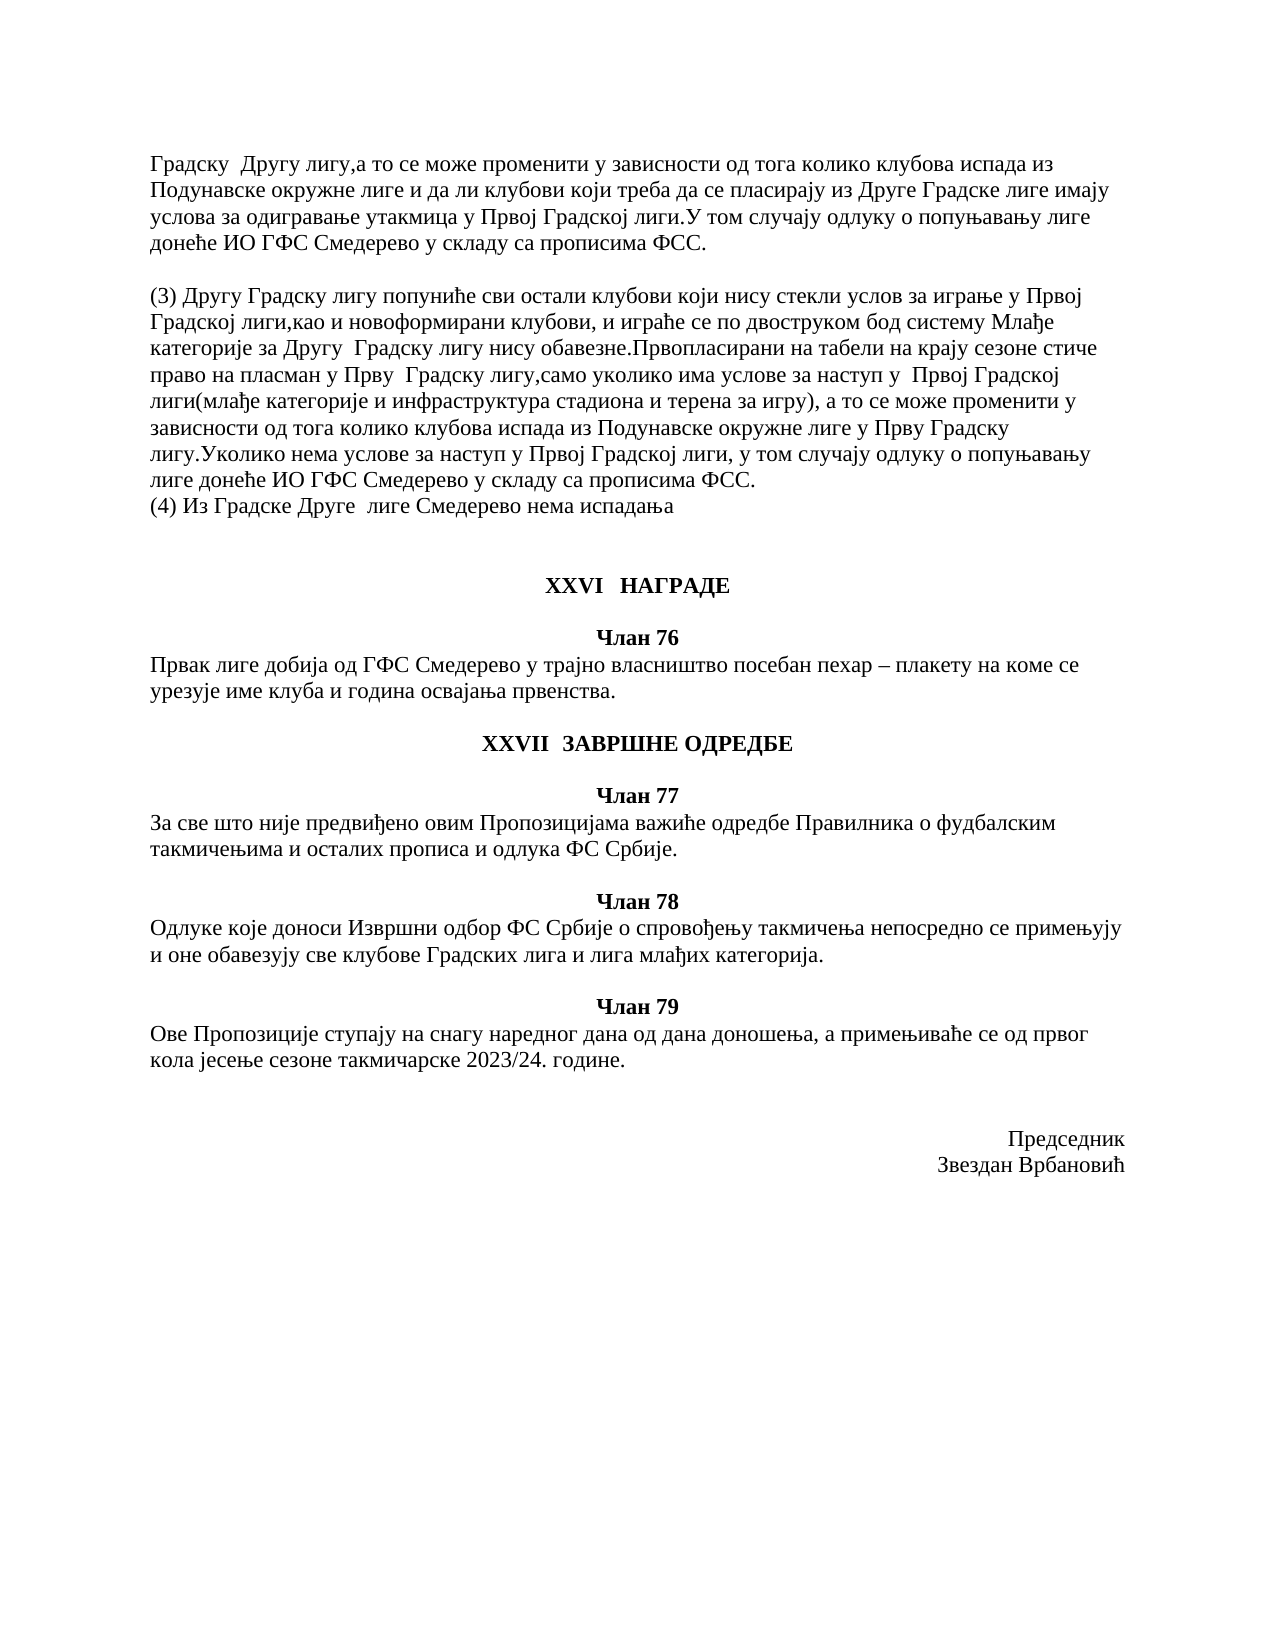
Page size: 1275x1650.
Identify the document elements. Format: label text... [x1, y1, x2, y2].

text Члан 76 [150, 624, 1125, 651]
text Члан 77 [150, 782, 1125, 809]
text Члан 79 [150, 993, 1125, 1020]
text Ове Пропозиције ступају на снагу наредног дана од дана доношења, а примењиваће се од првог кола јесење сезоне такмичарске 2023/24. године. [150, 1020, 1125, 1072]
text Одлуке које доноси Извршни одбор ФС Србије о спровођењу такмичења непосредно се примењују и оне обавезују све клубове Градских лига и лига млађих категорија. [150, 914, 1125, 967]
text XXVI НАГРАДЕ [150, 572, 1125, 598]
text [150, 150, 1125, 255]
text Првак лиге добија од ГФС Смедерево у трајно власништво посебан пехар – плакету на коме се урезује име клуба и година освајања првенства. [150, 651, 1125, 703]
text (3) Другу Градску лигу попуниће сви остали клубови који нису стекли услов за играње у Првој Градској лиги,као и новоформирани клубови, и играће се по двоструком бод систему Млађе категорије за Другу Градску лигу нису обавезне.Првопласирани на табели на крају сезоне стиче право на пласман у Прву Градску лигу,само уколико има услове за наступ у Првој Градској лиги(млађе категорије и инфраструктура стадиона и терена за игру), а то се може променити у зависности од тога колико клубова испада из Подунавске окружне лиге у Прву Градску лигу.Уколико нема услове за наступ у Првој Градској лиги, у том случају одлуку о попуњавању лиге донеће ИО ГФС Смедерево у складу са прописима ФСС. [150, 282, 1125, 493]
text Члан 78 [150, 888, 1125, 914]
text За све што није предвиђено овим Пропозицијама важиће одредбе Правилника о фудбалским такмичењима и осталих прописа и одлука ФС Србије. [150, 809, 1125, 862]
text XXVII ЗАВРШНЕ ОДРЕДБЕ [150, 730, 1125, 756]
text Звездан Врбановић [150, 1151, 1125, 1178]
text Председник [150, 1125, 1125, 1151]
text (4) Из Градске Друге лиге Смедерево нема испадањa [150, 493, 1125, 519]
